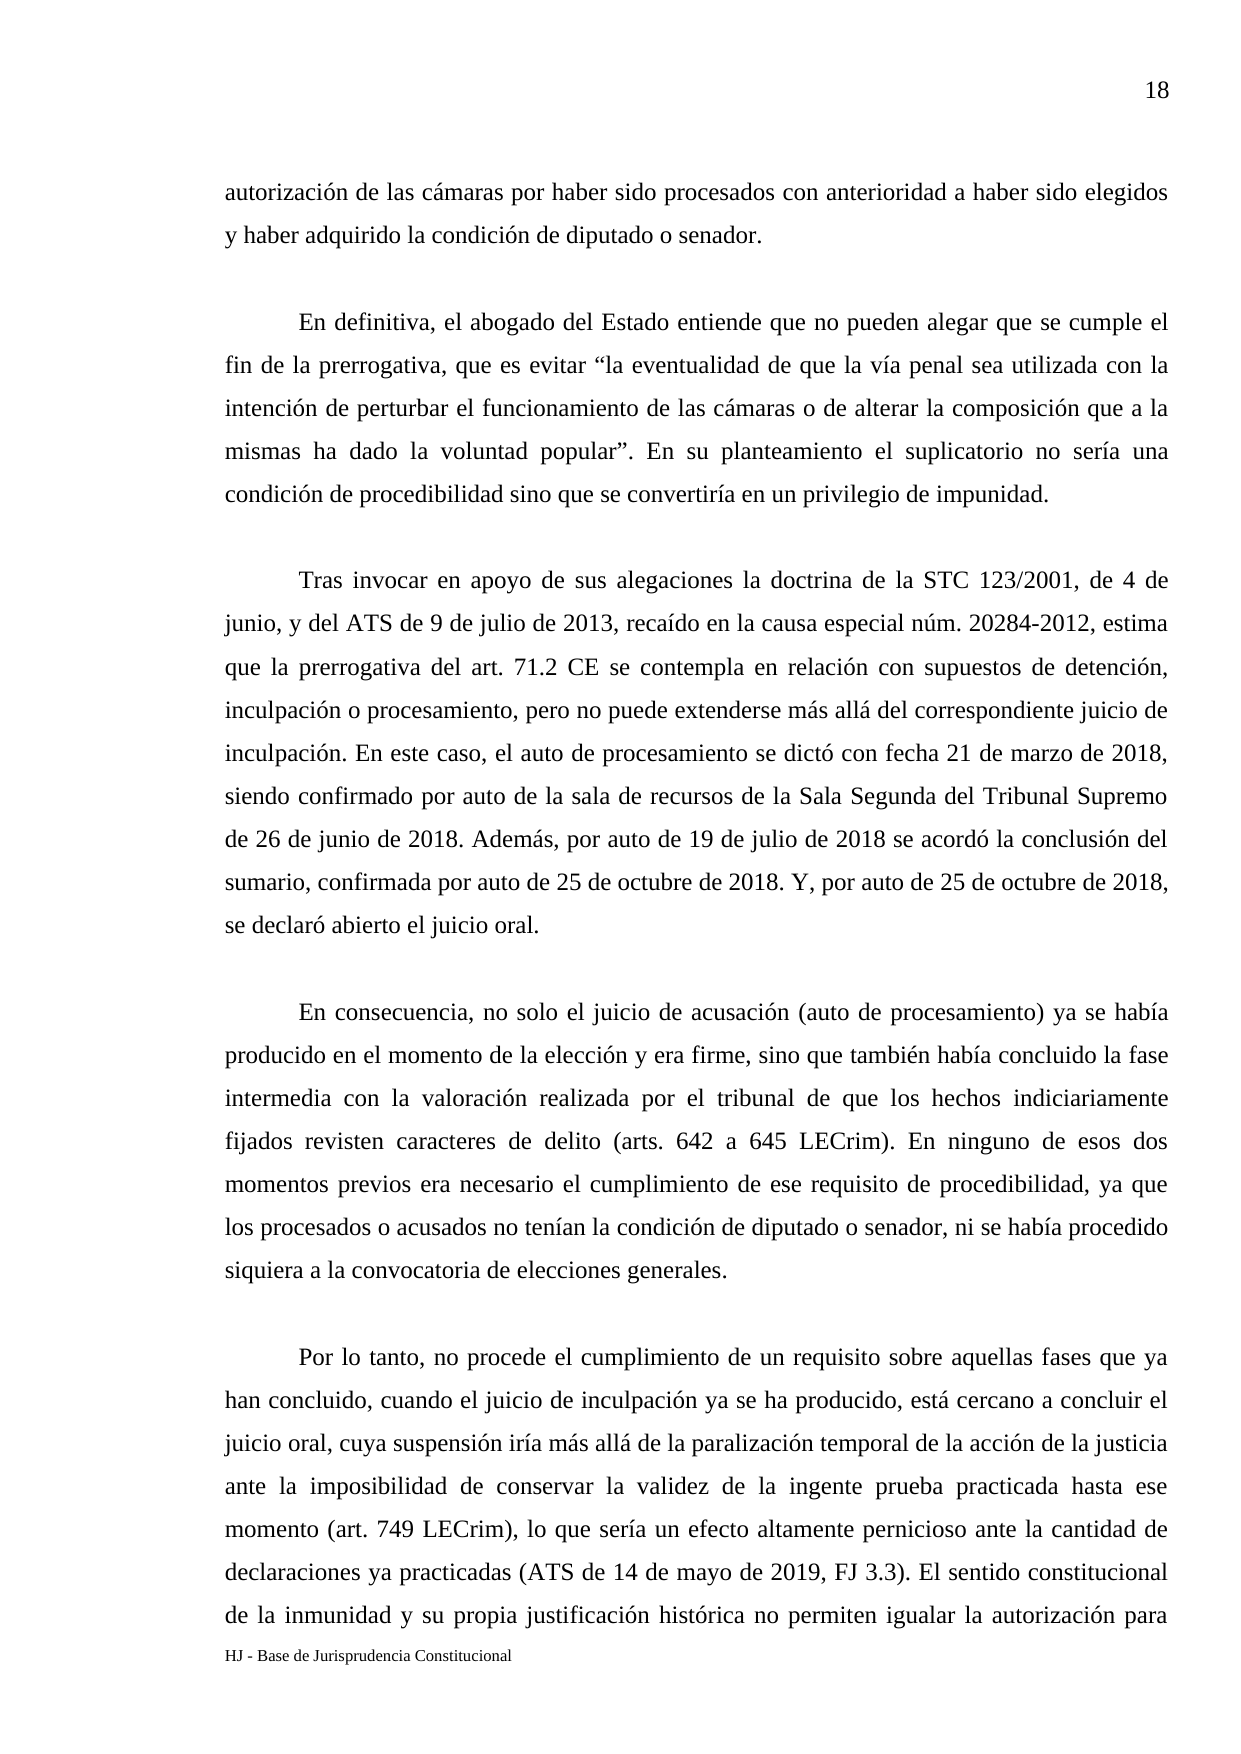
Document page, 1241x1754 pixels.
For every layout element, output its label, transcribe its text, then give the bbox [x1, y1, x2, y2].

text En consecuencia, no solo el juicio de acusación (auto de procesamiento) ya se había producido en el momento de la elección y era firme, sino que también había concluido la fase intermedia con la valoración realizada por el tribunal de que los hechos indiciariamente fijados revisten caracteres de delito (arts. 642 a 645 LECrim). En ninguno de esos dos momentos previos era necesario el cumplimiento de ese requisito de procedibilidad, ya que los procesados o acusados no tenían la condición de diputado o senador, ni se había procedido siquiera a la convocatoria de elecciones generales. [224, 997, 1169, 1284]
text Tras invocar en apoyo de sus alegaciones la doctrina de la STC 123/2001, de 4 de junio, y del ATS de 9 de julio de 2013, recaído en la causa especial núm. 20284-2012, estima que la prerrogativa del art. 71.2 CE se contempla en relación con supuestos de detención, inculpación o procesamiento, pero no puede extenderse más allá del correspondiente juicio de inculpación. En este caso, el auto de procesamiento se dictó con fecha 21 de marzo de 2018, siendo confirmado por auto de la sala de recursos de la Sala Segunda del Tribunal Supremo de 26 de junio de 2018. Además, por auto de 19 de julio de 2018 se acordó la conclusión del sumario, confirmada por auto de 25 de octubre de 2018. Y, por auto de 25 de octubre de 2018, se declaró abierto el juicio oral. [224, 565, 1169, 939]
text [224, 1342, 1169, 1629]
text En definitiva, el abogado del Estado entiende que no pueden alegar que se cumple el fin de la prerrogativa, que es evitar “la eventualidad de que la vía penal sea utilizada con la intención de perturbar el funcionamiento de las cámaras o de alterar la composición que a la mismas ha dado la voluntad popular”. En su planteamiento el suplicatorio no sería una condición de procedibilidad sino que se convertiría en un privilegio de impunidad. [224, 307, 1169, 508]
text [224, 177, 1169, 249]
